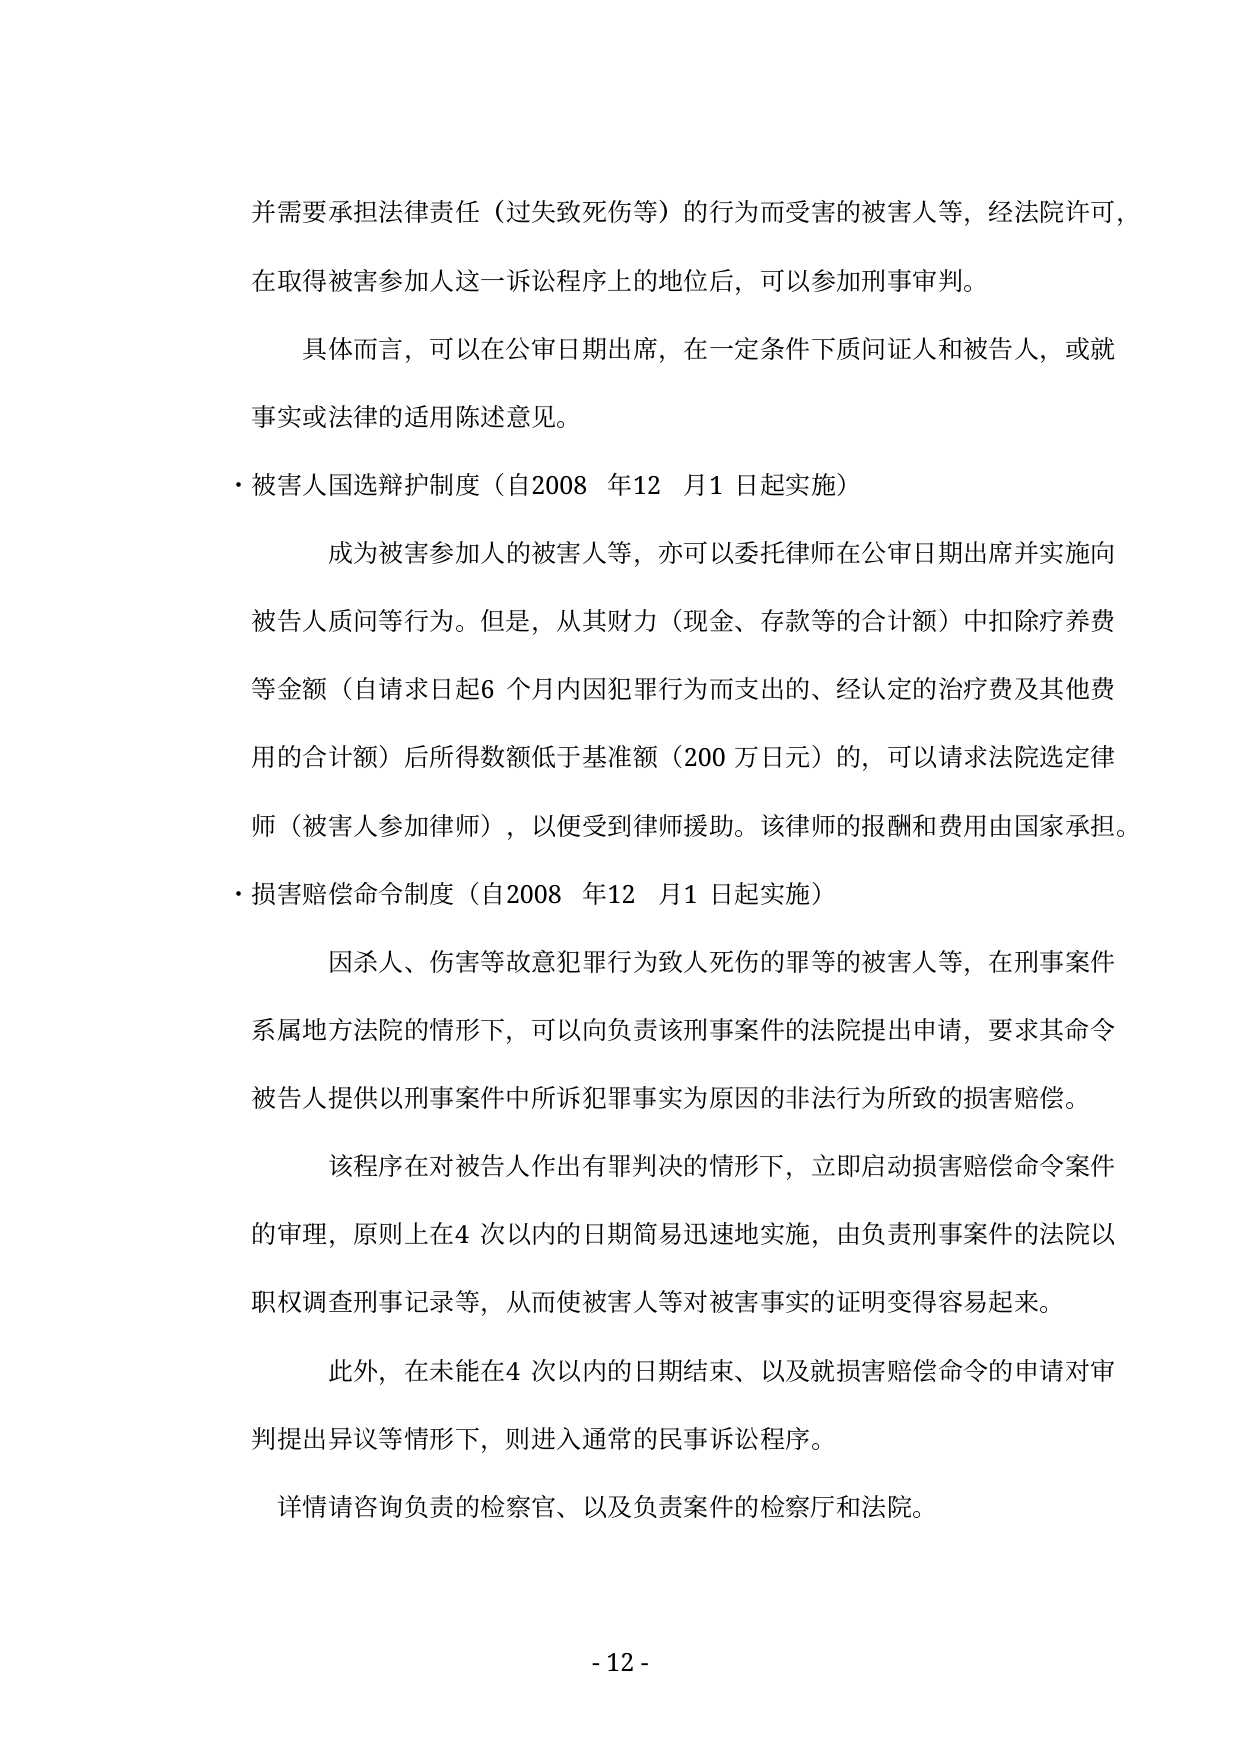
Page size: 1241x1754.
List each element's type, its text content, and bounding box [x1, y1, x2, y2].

text ・损害赔偿命令制度（自2008年12月1日起实施） [176, 858, 1116, 926]
text ・被害人国选辩护制度（自2008年12月1日起实施） [188, 449, 1116, 518]
text 该程序在对被告人作出有罪判决的情形下，立即启动损害赔偿命令案件的审理，原则上在4次以内的日期简易迅速地实施，由负责刑事案件的法院以职权调查刑事记录等，从而使被害人等对被害事实的证明变得容易起来。 [201, 1131, 1116, 1335]
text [201, 177, 1116, 313]
text 因杀人、伤害等故意犯罪行为致人死伤的罪等的被害人等，在刑事案件系属地方法院的情形下，可以向负责该刑事案件的法院提出申请，要求其命令被告人提供以刑事案件中所诉犯罪事实为原因的非法行为所致的损害赔偿。 [201, 926, 1116, 1131]
text 成为被害参加人的被害人等，亦可以委托律师在公审日期出席并实施向被告人质问等行为。但是，从其财力（现金、存款等的合计额）中扣除疗养费等金额（自请求日起6个月内因犯罪行为而支出的、经认定的治疗费及其他费用的合计额）后所得数额低于基准额（200万日元）的，可以请求法院选定律师（被害人参加律师），以便受到律师援助。该律师的报酬和费用由国家承担。 [201, 518, 1116, 858]
text 此外，在未能在4次以内的日期结束、以及就损害赔偿命令的申请对审判提出异议等情形下，则进入通常的民事诉讼程序。 [201, 1335, 1116, 1471]
text 详情请咨询负责的检察官、以及负责案件的检察厅和法院。 [176, 1471, 1116, 1539]
text 具体而言，可以在公审日期出席，在一定条件下质问证人和被告人，或就事实或法律的适用陈述意见。 [227, 313, 1116, 449]
